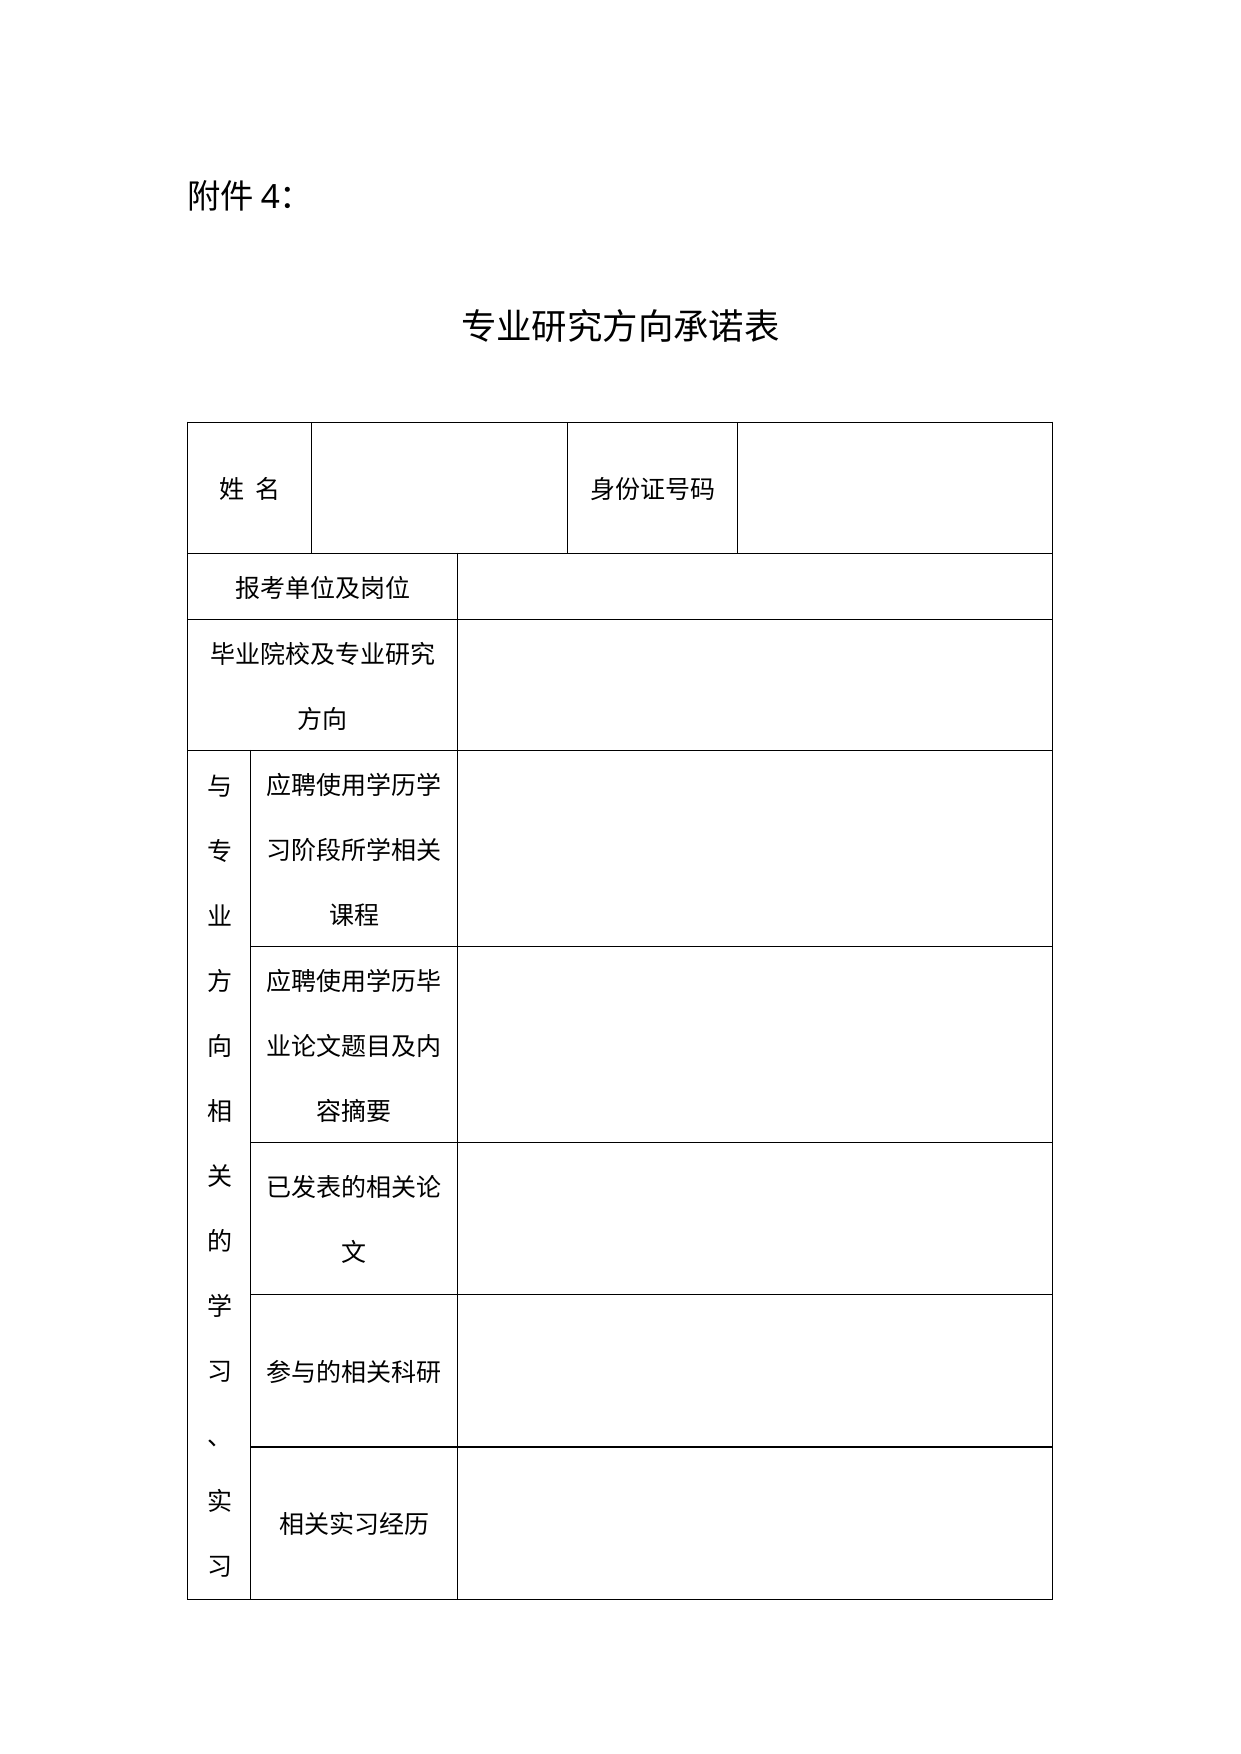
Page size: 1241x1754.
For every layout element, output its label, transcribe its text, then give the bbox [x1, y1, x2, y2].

text 专业研究方向承诺表 [187, 292, 1053, 357]
table_cell [458, 554, 1052, 619]
text 附件4： [187, 162, 1053, 227]
table_cell [458, 1143, 1052, 1294]
table_cell 与专业方向相关的学习、实习等情况 [188, 751, 250, 1599]
table_header [312, 423, 567, 553]
table_header [738, 423, 1052, 553]
table_cell [458, 751, 1052, 946]
table_cell 已发表的相关论文 [251, 1143, 457, 1294]
table_cell 应聘使用学历毕业论文题目及内容摘要 [251, 947, 457, 1142]
table_cell 应聘使用学历学习阶段所学相关课程 [251, 751, 457, 946]
table_cell [458, 620, 1052, 750]
table_cell 参与的相关科研 [251, 1295, 457, 1446]
table_header 身份证号码 [568, 423, 737, 553]
table_cell 报考单位及岗位 [188, 554, 457, 619]
table_cell 毕业院校及专业研究方向 [188, 620, 457, 750]
table_cell [458, 1295, 1052, 1446]
table_cell [458, 947, 1052, 1142]
table_cell 相关实习经历 [251, 1448, 457, 1599]
table_header 姓 名 [188, 423, 311, 553]
table_cell [458, 1448, 1052, 1599]
